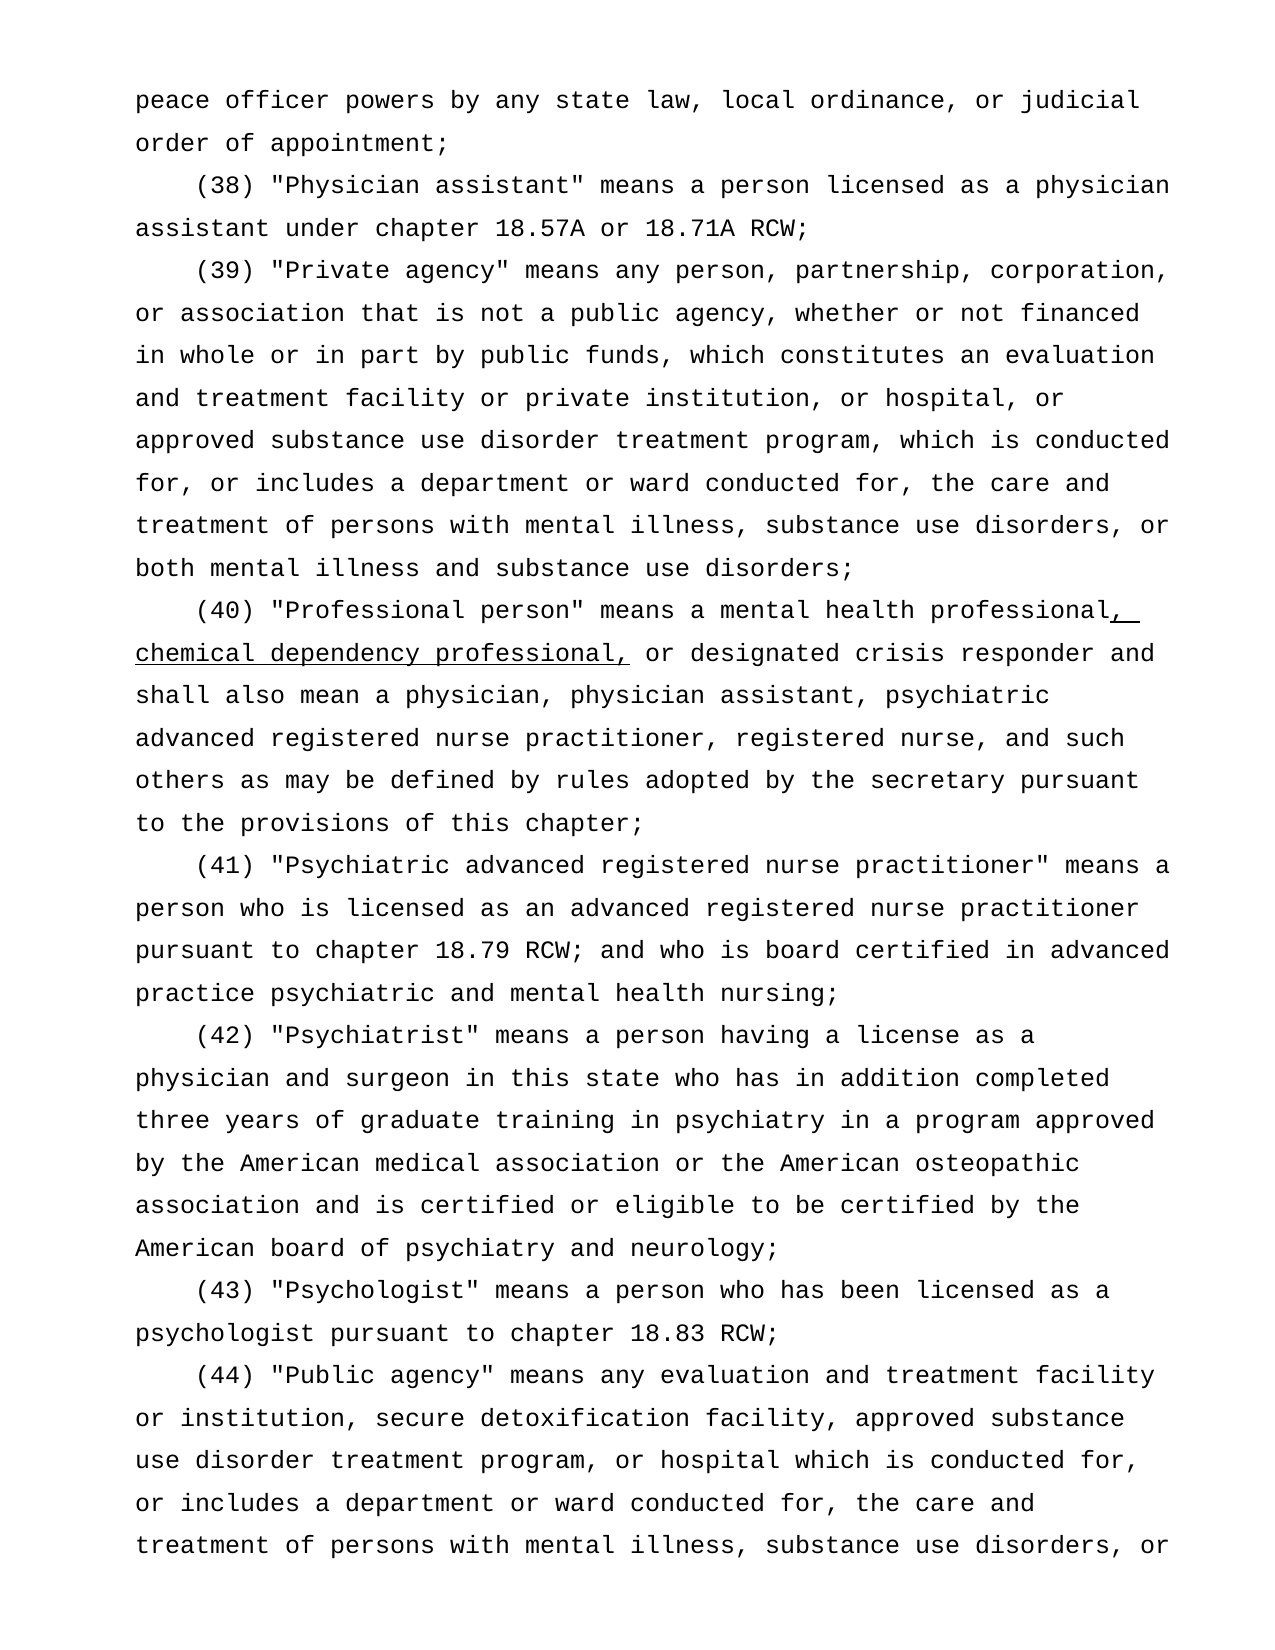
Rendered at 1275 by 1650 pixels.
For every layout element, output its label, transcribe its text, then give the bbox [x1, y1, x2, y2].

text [135, 1350, 1170, 1562]
text (43) "Psychologist" means a person who has been licensed as a psychologist pursuant to chapter 18.83 RCW; [135, 1265, 1170, 1350]
text (41) "Psychiatric advanced registered nurse practitioner" means a person who is licensed as an advanced registered nurse practitioner pursuant to chapter 18.79 RCW; and who is board certified in advanced practice psychiatric and mental health nursing; [135, 840, 1170, 1010]
text (39) "Private agency" means any person, partnership, corporation, or association that is not a public agency, whether or not financed in whole or in part by public funds, which constitutes an evaluation and treatment facility or private institution, or hospital, or approved substance use disorder treatment program, which is conducted for, or includes a department or ward conducted for, the care and treatment of persons with mental illness, substance use disorders, or both mental illness and substance use disorders; [135, 245, 1170, 585]
text (38) "Physician assistant" means a person licensed as a physician assistant under chapter 18.57A or 18.71A RCW; [135, 160, 1170, 245]
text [135, 75, 1170, 160]
text (40) "Professional person" means a mental health professional, chemical dependency professional, or designated crisis responder and shall also mean a physician, physician assistant, psychiatric advanced registered nurse practitioner, registered nurse, and such others as may be defined by rules adopted by the secretary pursuant to the provisions of this chapter; [135, 585, 1170, 840]
text (42) "Psychiatrist" means a person having a license as a physician and surgeon in this state who has in addition completed three years of graduate training in psychiatry in a program approved by the American medical association or the American osteopathic association and is certified or eligible to be certified by the American board of psychiatry and neurology; [135, 1010, 1170, 1265]
